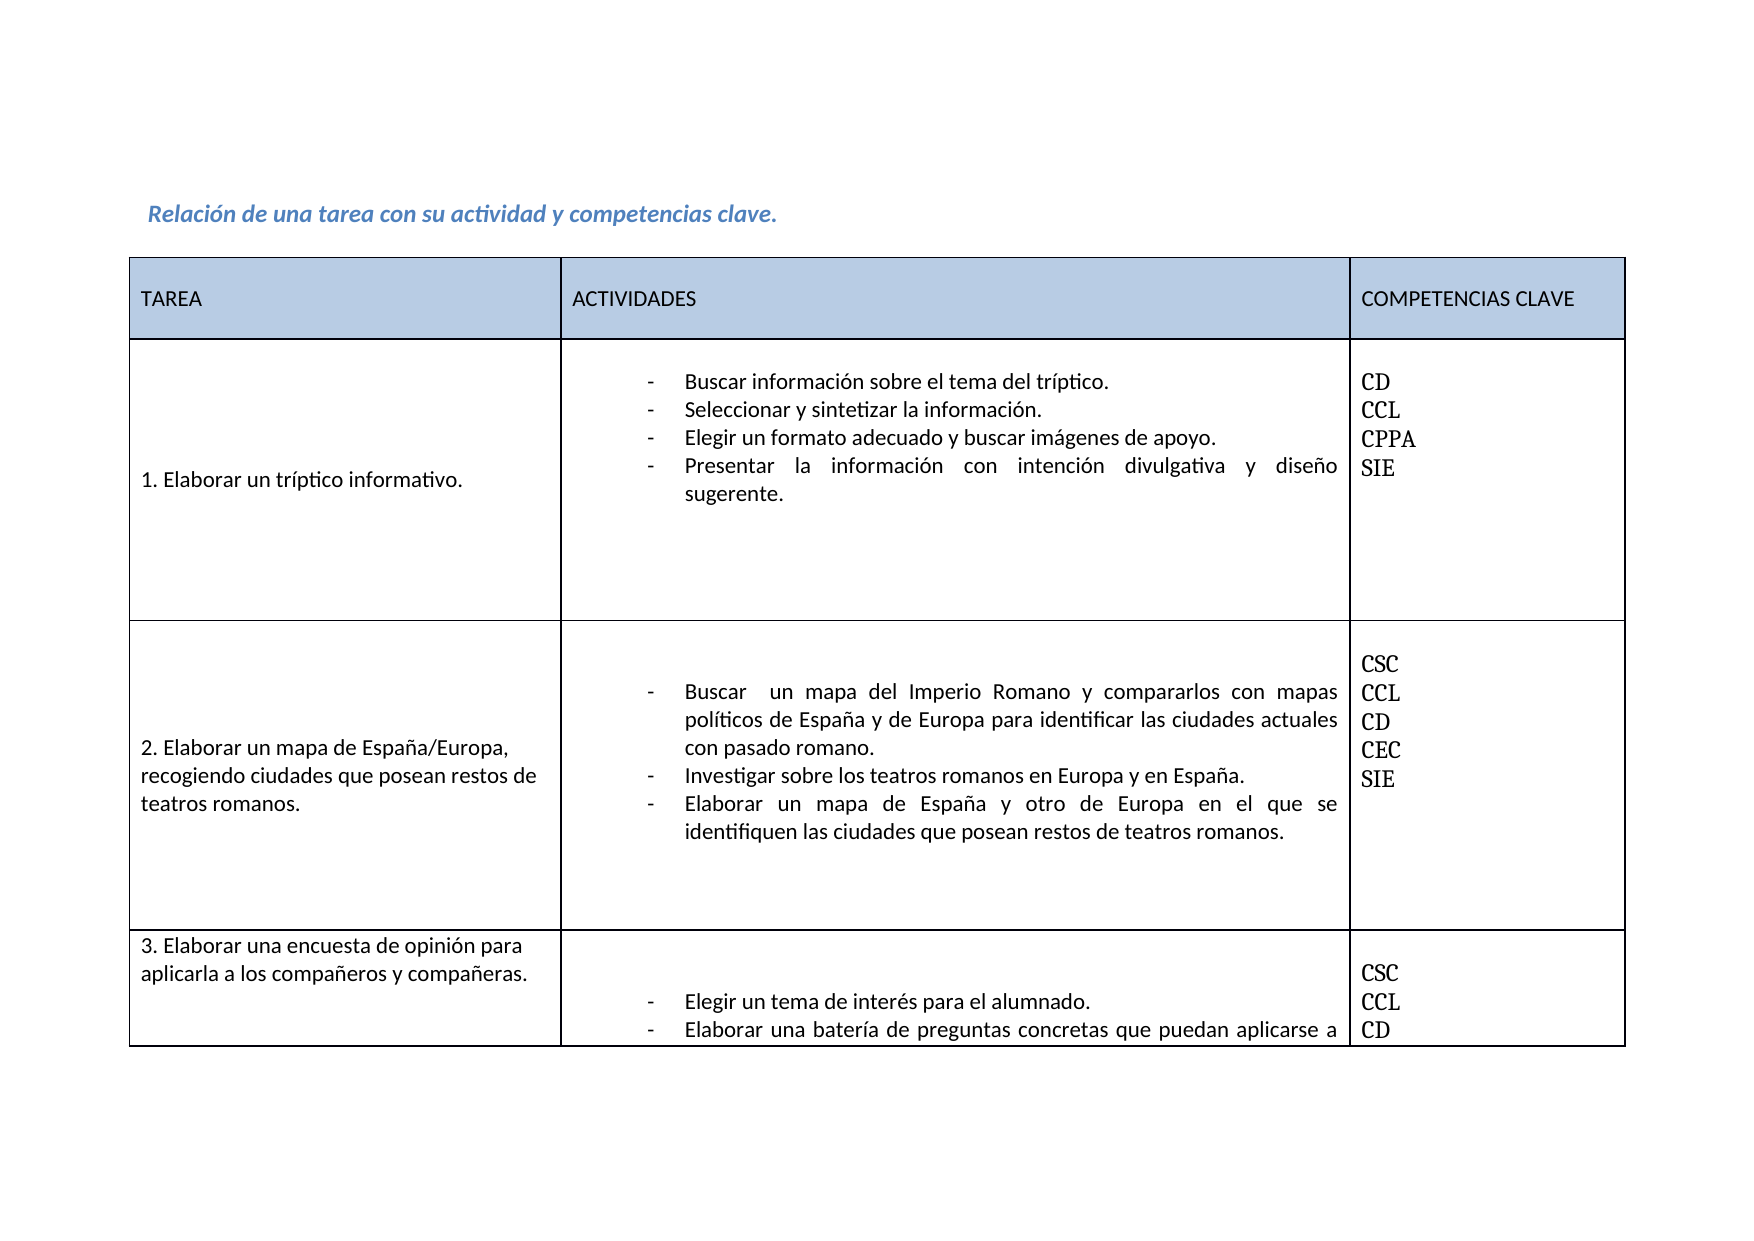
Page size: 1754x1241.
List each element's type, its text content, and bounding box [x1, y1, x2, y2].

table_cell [130, 931, 560, 1045]
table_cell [562, 931, 1349, 1045]
table_cell 1. Elaborar un tríptico informativo. [130, 340, 560, 619]
table_cell Buscar información sobre el tema del tríptico. Seleccionar y sintetizar la información. Elegir un formato adecuado y buscar imágenes de apoyo. Presentar la información con intención divulgativa y diseño sugerente. [562, 340, 1349, 619]
table_header ACTIVIDADES [562, 258, 1349, 338]
table_cell 2. Elaborar un mapa de España/Europa, recogiendo ciudades que posean restos de teatros romanos. [130, 621, 560, 929]
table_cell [1351, 931, 1624, 1045]
table_cell CD CCL CPPA SIE [1351, 340, 1624, 619]
table_header COMPETENCIAS CLAVE [1351, 258, 1624, 338]
table_cell CSC CCL CD CEC SIE [1351, 621, 1624, 929]
subtitle Relación de una tarea con su actividad y competencias clave. [148, 198, 1606, 228]
table_cell Buscar un mapa del Imperio Romano y compararlos con mapas políticos de España y de Europa para identificar las ciudades actuales con pasado romano. Investigar sobre los teatros romanos en Europa y en España. Elaborar un mapa de España y otro de Europa en el que se identifiquen las ciudades que posean restos de teatros romanos. [562, 621, 1349, 929]
table_header TAREA [130, 258, 560, 338]
